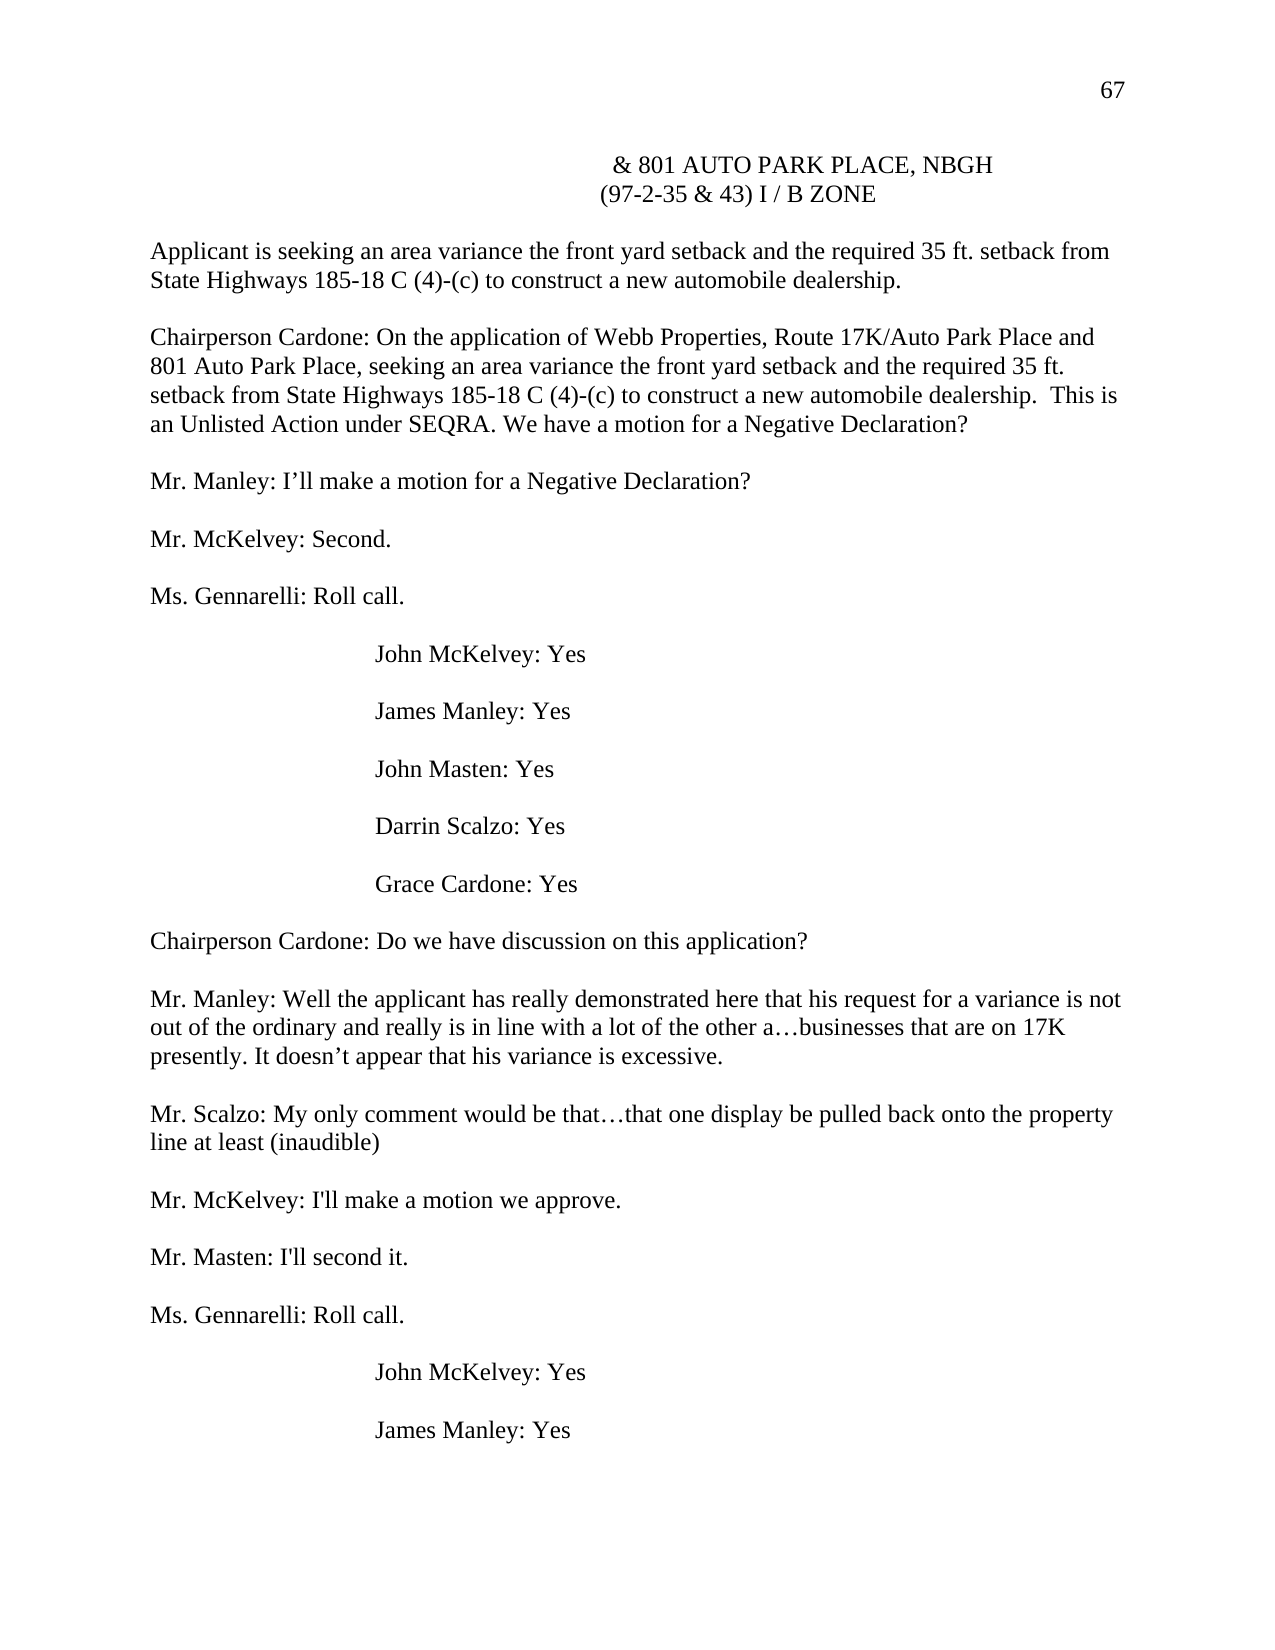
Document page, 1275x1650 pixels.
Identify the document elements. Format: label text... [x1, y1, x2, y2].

text James Manley: Yes [150, 1415, 1125, 1444]
text Mr. McKelvey: Second. [150, 524, 1125, 552]
text John McKelvey: Yes [150, 639, 1125, 667]
text Grace Cardone: Yes [150, 869, 1125, 897]
text Applicant is seeking an area variance the front yard setback and the required 35 ft. setback from State Highways 185-18 C (4)-(c) to construct a new automobile dealership. [150, 236, 1125, 294]
text Chairperson Cardone: Do we have discussion on this application? [150, 926, 1125, 955]
text John Masten: Yes [150, 754, 1125, 782]
text Darrin Scalzo: Yes [150, 811, 1125, 840]
text Chairperson Cardone: On the application of Webb Properties, Route 17K/Auto Park Place and 801 Auto Park Place, seeking an area variance the front yard setback and the required 35 ft. setback from State Highways 185-18 C (4)-(c) to construct a new automobile dealership. This is an Unlisted Action under SEQRA. We have a motion for a Negative Declaration? [150, 322, 1125, 437]
text & 801 AUTO PARK PLACE, NBGH [525, 150, 1125, 179]
text Mr. Manley: Well the applicant has really demonstrated here that his request for a variance is not out of the ordinary and really is in line with a lot of the other a…businesses that are on 17K presently. It doesn’t appear that his variance is excessive. [150, 984, 1125, 1070]
text James Manley: Yes [150, 696, 1125, 725]
text Mr. McKelvey: I'll make a motion we approve. [150, 1185, 1125, 1214]
text Mr. Masten: I'll second it. [150, 1242, 1125, 1271]
text Mr. Scalzo: My only comment would be that…that one display be pulled back onto the property line at least (inaudible) [150, 1099, 1125, 1156]
text Ms. Gennarelli: Roll call. [150, 1300, 1125, 1329]
text (97-2-35 & 43) I / B ZONE [525, 179, 1125, 207]
text John McKelvey: Yes [150, 1357, 1125, 1386]
text Ms. Gennarelli: Roll call. [150, 581, 1125, 610]
text Mr. Manley: I’ll make a motion for a Negative Declaration? [150, 466, 1125, 495]
